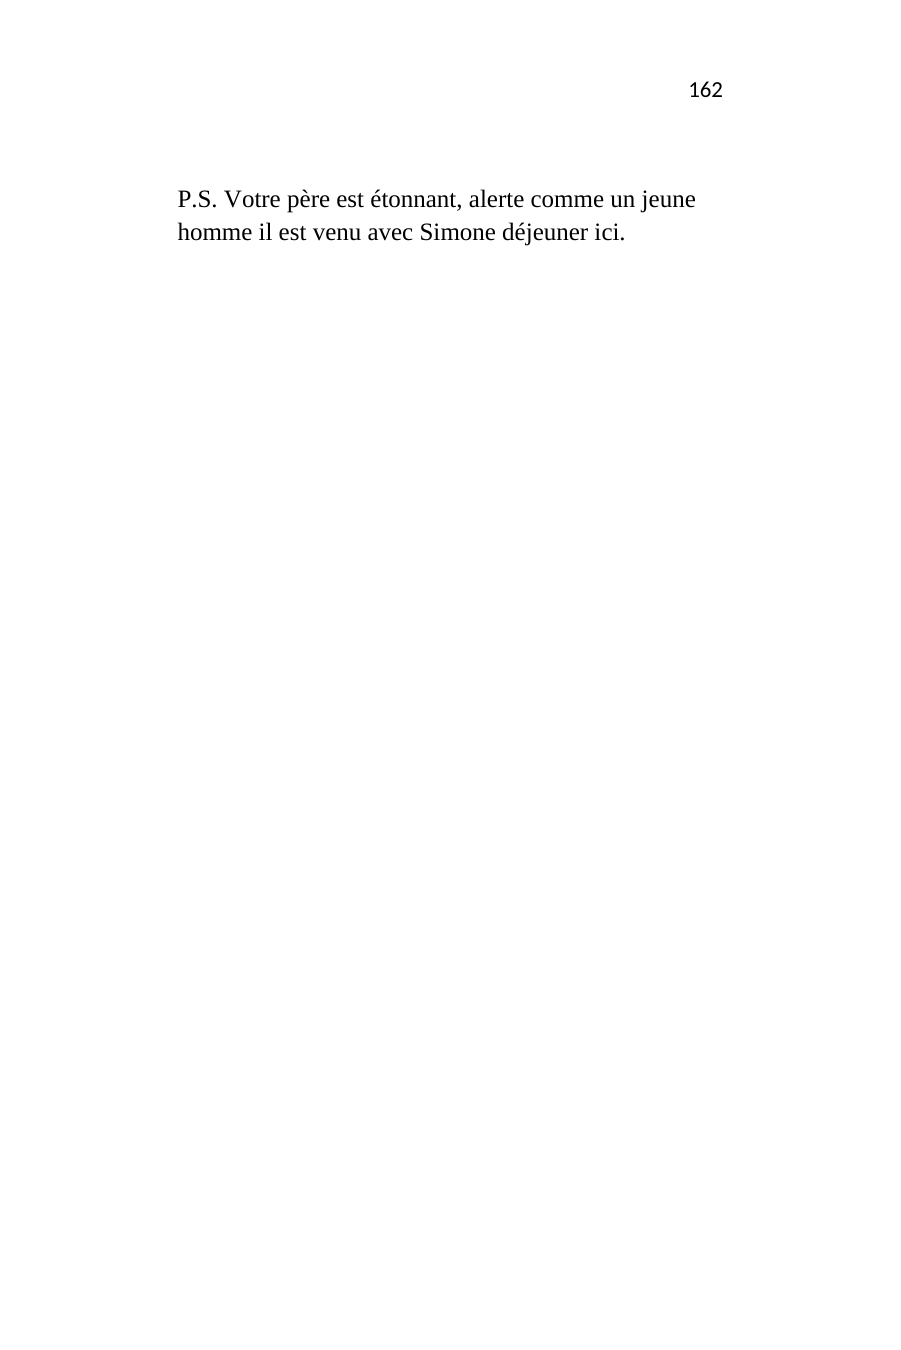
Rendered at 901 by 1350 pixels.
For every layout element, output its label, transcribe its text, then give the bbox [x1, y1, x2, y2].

text P.S. Votre père est étonnant, alerte comme un jeune homme il est venu avec Simone déjeuner ici. [177, 184, 723, 246]
